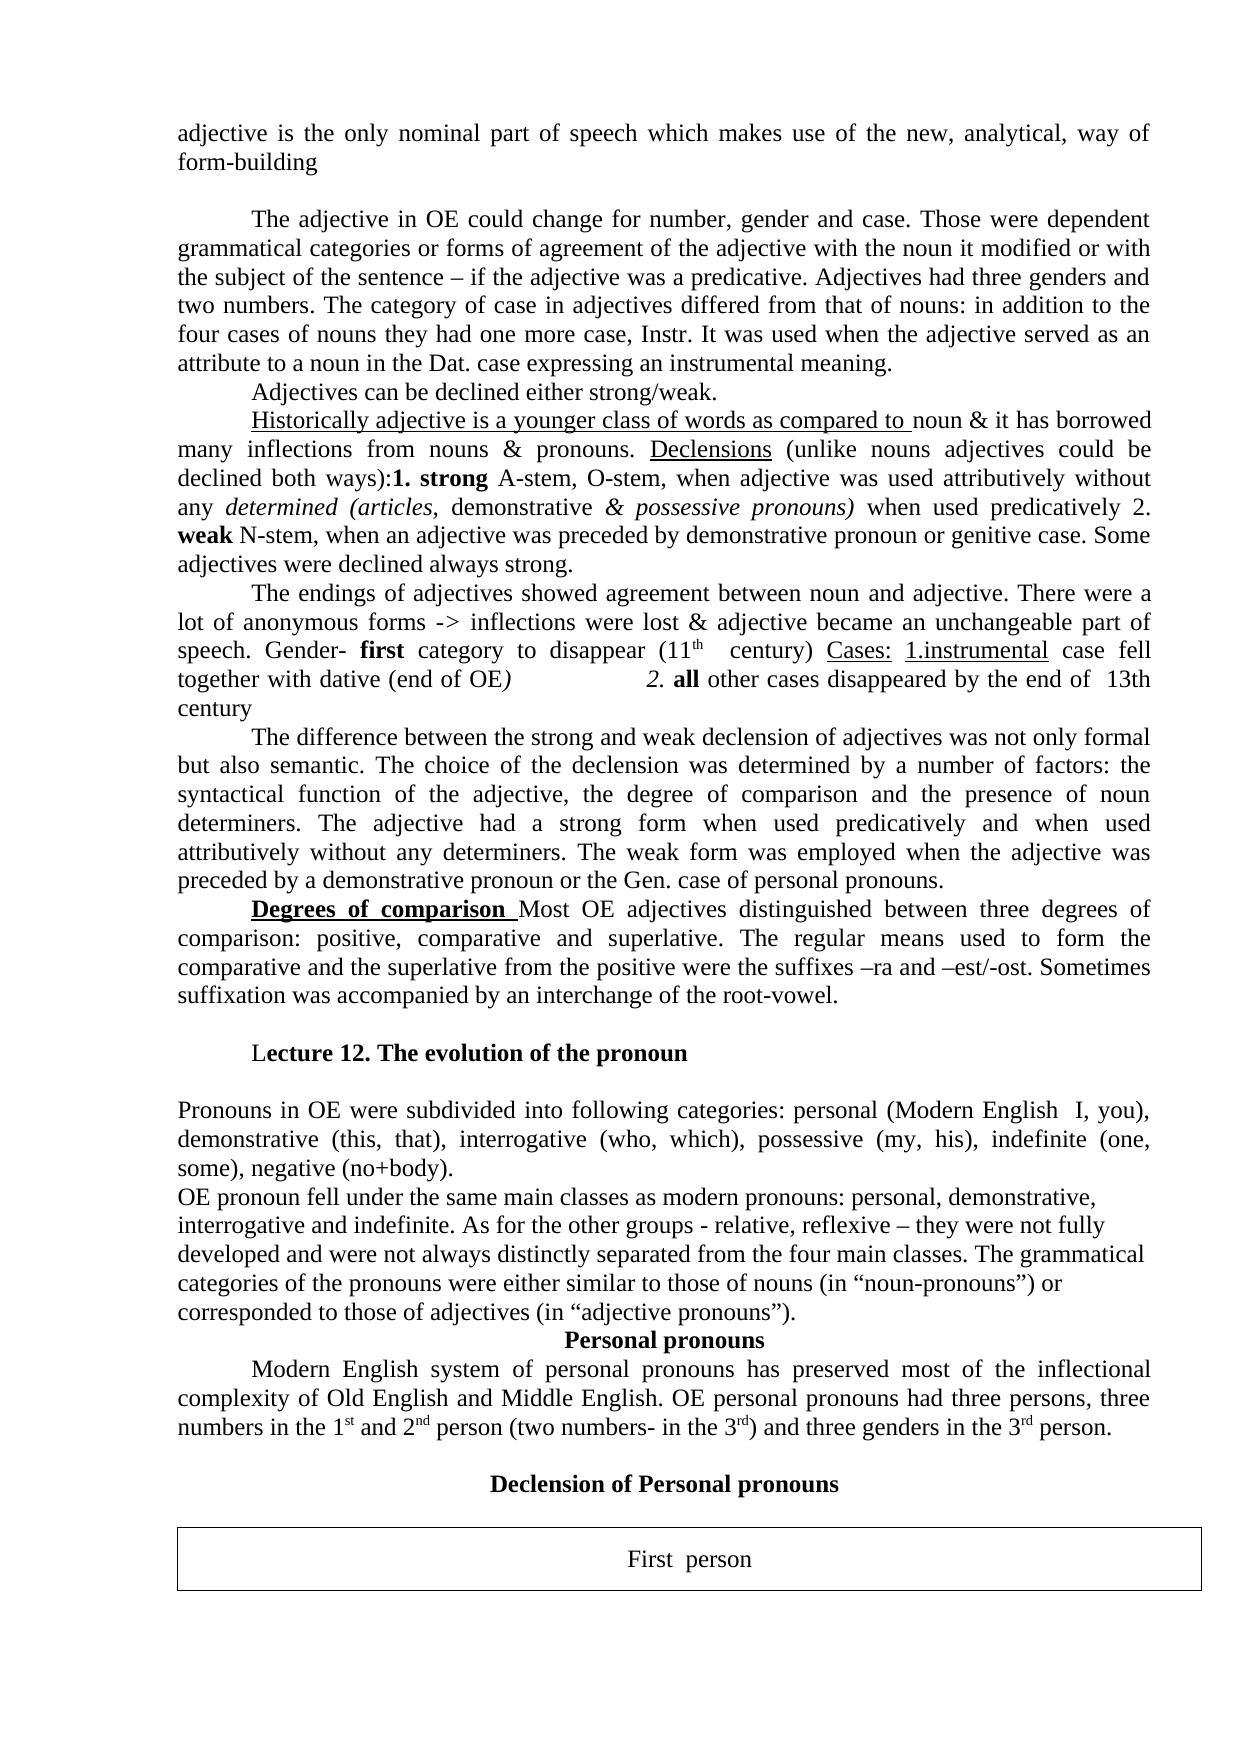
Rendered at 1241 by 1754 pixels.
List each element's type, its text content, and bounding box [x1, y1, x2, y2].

text Modern English system of personal pronouns has preserved most of the inflectional complexity of Old English and Middle English. OE personal pronouns had three persons, three numbers in the 1st and 2nd person (two numbers- in the 3rd) and three genders in the 3rd person. [177, 1354, 1152, 1441]
text The endings of adjectives showed agreement between noun and adjective. There were a lot of anonymous forms -> inflections were lost & adjective became an unchangeable part of speech. Gender- first category to disappear (11th century) Cases: 1.instrumental case fell together with dative (end of OE) 2. all other cases disappeared by the end of 13th century [177, 578, 1152, 722]
text Declension of Personal pronouns [177, 1469, 1152, 1498]
text The adjective in OE could change for number, gender and case. Those were dependent grammatical categories or forms of agreement of the adjective with the noun it modified or with the subject of the sentence – if the adjective was a predicative. Adjectives had three genders and two numbers. The category of case in adjectives differed from that of nouns: in addition to the four cases of nouns they had one more case, Instr. It was used when the adjective served as an attribute to a noun in the Dat. case expressing an instrumental meaning. [177, 204, 1152, 377]
text OE pronoun fell under the same main classes as modern pronouns: personal, demonstrative, interrogative and indefinite. As for the other groups - relative, reflexive – they were not fully developed and were not always distinctly separated from the four main classes. The grammatical categories of the pronouns were either similar to those of nouns (in “noun-pronouns”) or corresponded to those of adjectives (in “adjective pronouns”). [177, 1182, 1152, 1326]
text Degrees of comparison Most OE adjectives distinguished between three degrees of comparison: positive, comparative and superlative. The regular means used to form the comparative and the superlative from the positive were the suffixes –ra and –est/-ost. Sometimes suffixation was accompanied by an interchange of the root-vowel. [177, 894, 1152, 1009]
text Pronouns in OE were subdivided into following categories: personal (Modern English I, you), demonstrative (this, that), interrogative (who, which), possessive (my, his), indefinite (one, some), negative (no+body). [177, 1096, 1152, 1182]
text The difference between the strong and weak declension of adjectives was not only formal but also semantic. The choice of the declension was determined by a number of factors: the syntactical function of the adjective, the degree of comparison and the presence of noun determiners. The adjective had a strong form when used predicatively and when used attributively without any determiners. The weak form was employed when the adjective was preceded by a demonstrative pronoun or the Gen. case of personal pronouns. [177, 722, 1152, 894]
table_header First person [178, 1528, 1201, 1590]
text Historically adjective is a younger class of words as compared to noun & it has borrowed many inflections from nouns & pronouns. Declensions (unlike nouns adjectives could be declined both ways):1. strong A-stem, O-stem, when adjective was used attributively without any determined (articles, demonstrative & possessive pronouns) when used predicatively 2. weak N-stem, when an adjective was preceded by demonstrative pronoun or genitive case. Some adjectives were declined always strong. [177, 406, 1152, 578]
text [177, 118, 1152, 176]
text Lecture 12. The evolution of the pronoun [177, 1038, 1152, 1067]
text Adjectives can be declined either strong/weak. [177, 377, 1152, 406]
text Personal pronouns [177, 1326, 1152, 1354]
